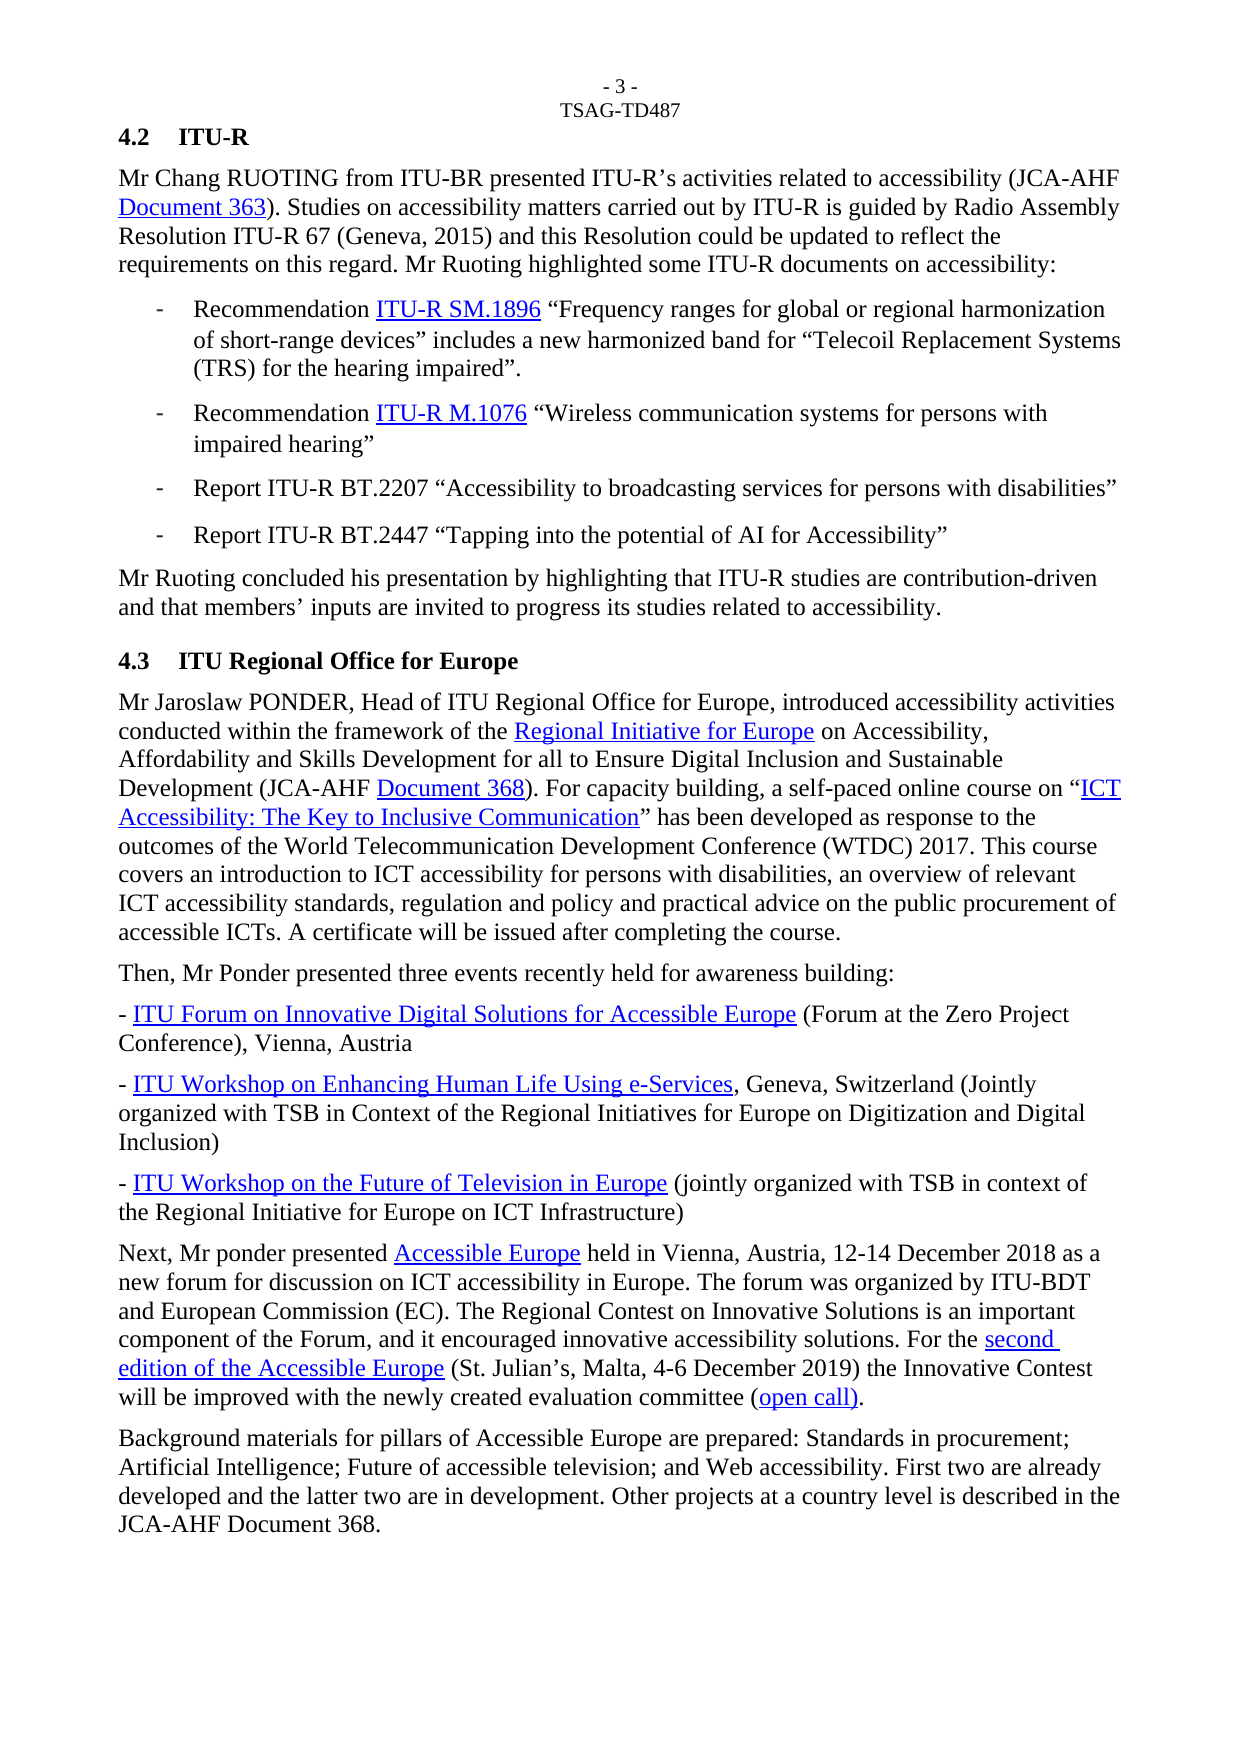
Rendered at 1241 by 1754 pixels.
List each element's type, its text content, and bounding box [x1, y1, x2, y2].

text Next, Mr ponder presented Accessible Europe held in Vienna, Austria, 12-14 December 2018 as a new forum for discussion on ICT accessibility in Europe. The forum was organized by ITU-BDT and European Commission (EC). The Regional Contest on Innovative Solutions is an important component of the Forum, and it encouraged innovative accessibility solutions. For the second edition of the Accessible Europe (St. Julian’s, Malta, 4-6 December 2019) the Innovative Contest will be improved with the newly created evaluation committee (open call). [118, 1238, 1122, 1411]
subtitle ITU-R [118, 122, 1122, 151]
text - ITU Workshop on Enhancing Human Life Using e-Services, Geneva, Switzerland (Jointly organized with TSB in Context of the Regional Initiatives for Europe on Digitization and Digital Inclusion) [118, 1069, 1122, 1156]
text Mr Chang RUOTING from ITU-BR presented ITU-R’s activities related to accessibility (JCA-AHF Document 363). Studies on accessibility matters carried out by ITU-R is guided by Radio Assembly Resolution ITU-R 67 (Geneva, 2015) and this Resolution could be updated to reflect the requirements on this regard. Mr Ruoting highlighted some ITU-R documents on accessibility: [118, 163, 1122, 278]
text Background materials for pillars of Accessible Europe are prepared: Standards in procurement; Artificial Intelligence; Future of accessible television; and Web accessibility. First two are already developed and the latter two are in development. Other projects at a country level is described in the JCA-AHF Document 368. [118, 1423, 1122, 1538]
list Recommendation ITU-R SM.1896 “Frequency ranges for global or regional harmonization of short-range devices” includes a new harmonized band for “Telecoil Replacement Systems (TRS) for the hearing impaired”. [156, 291, 1122, 382]
text Mr Ruoting concluded his presentation by highlighting that ITU-R studies are contribution-driven and that members’ inputs are invited to progress its studies related to accessibility. [118, 563, 1122, 621]
list Report ITU-R BT.2207 “Accessibility to broadcasting services for persons with disabilities” [156, 470, 1122, 504]
text - ITU Workshop on the Future of Television in Europe (jointly organized with TSB in context of the Regional Initiative for Europe on ICT Infrastructure) [118, 1168, 1122, 1226]
subtitle ITU Regional Office for Europe [118, 646, 1122, 674]
list Recommendation ITU-R M.1076 “Wireless communication systems for persons with impaired hearing” [156, 395, 1122, 458]
text Mr Jaroslaw PONDER, Head of ITU Regional Office for Europe, introduced accessibility activities conducted within the fra​mework of the Regional Initiative for Europe on Accessibility, Affordability and Skills Development for all to Ensure Digital Inclusion and Sustainable Development (JCA-AHF Document 368). For capacity building, a self-paced online course on “ICT Accessibility: The Key to Inclusive Communication” has been developed as response to the outcomes of the World Telecommunication Development Conference (WTDC) 2017. This course covers an introduction to ICT accessibility for persons with disabilities, an overview of relevant ICT accessibility standards, regulation and policy and practical advice on the public procurement of accessible ICTs. A certificate will be issued after completing the course. [118, 687, 1122, 946]
text - ITU Forum on Innovative Digital Solutions for Accessible Europe (Forum at the Zero Project Conference), Vienna, Austria [118, 999, 1122, 1057]
list Report ITU-R BT.2447 “Tapping into the potential of AI for Accessibility” [156, 517, 1122, 551]
text Then, Mr Ponder presented three events recently held for awareness building: [118, 958, 1122, 987]
